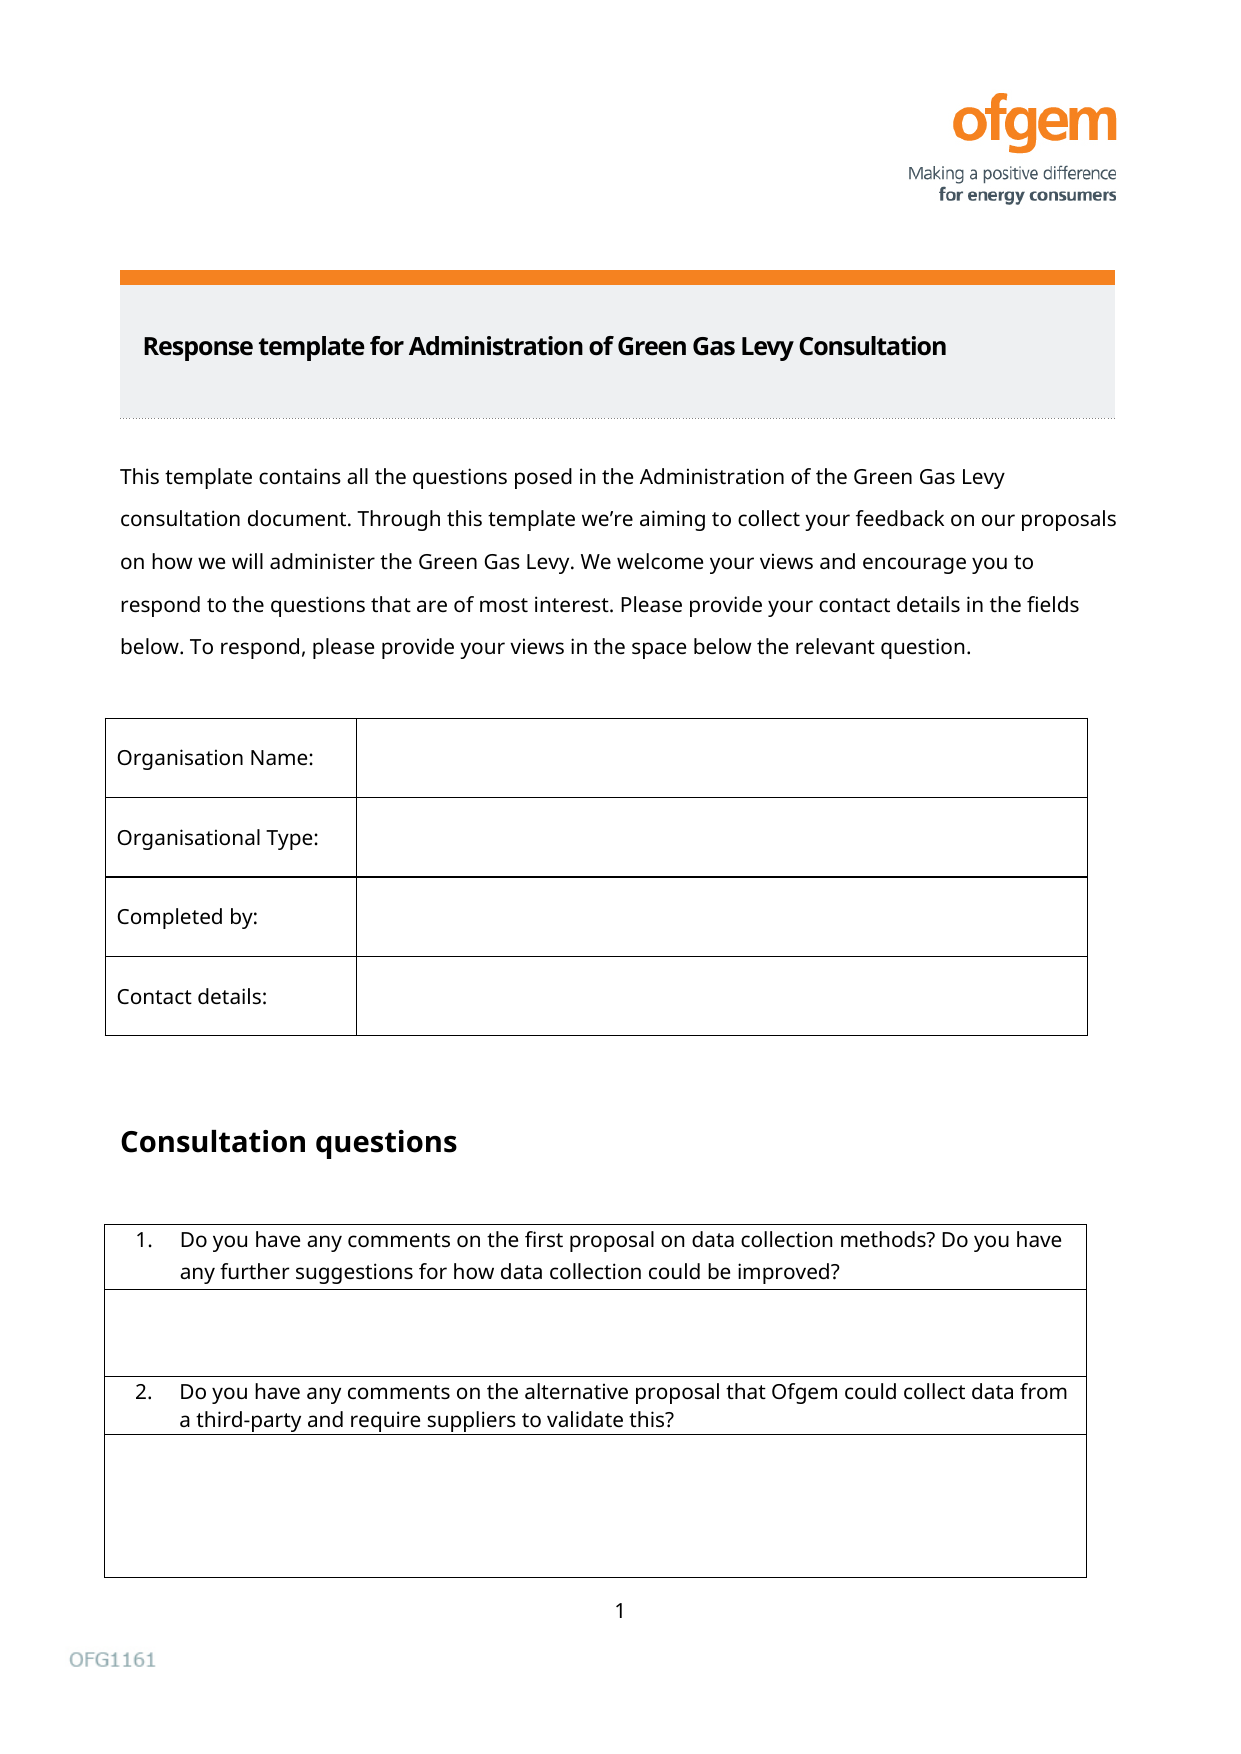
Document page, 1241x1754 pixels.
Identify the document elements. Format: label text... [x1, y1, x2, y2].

table_header [357, 719, 1087, 797]
picture [64, 1646, 163, 1676]
table_cell Do you have any comments on the alternative proposal that Ofgem could collect data from a third-party and require suppliers to validate this? [105, 1377, 1086, 1434]
table_cell Completed by: [106, 878, 356, 956]
text This template contains all the questions posed in the Administration of the Green Gas Levy consultation document. Through this template we’re aiming to collect your feedback on our proposals on how we will administer the Green Gas Levy. We welcome your views and encourage you to respond to the questions that are of most interest. Please provide your contact details in the fields below. To respond, please provide your views in the space below the relevant question. [120, 462, 1120, 661]
table_header [775, 270, 1115, 285]
table_cell [357, 878, 1087, 956]
table_cell [105, 1435, 1086, 1577]
picture [884, 75, 1140, 224]
table_cell Organisational Type: [106, 798, 356, 876]
table_cell Contact details: [106, 957, 356, 1035]
table_cell [357, 957, 1087, 1035]
table_cell [105, 1290, 1086, 1376]
table_cell Response template for Administration of Green Gas Levy Consultation [120, 285, 1115, 418]
text Consultation questions [120, 1122, 1120, 1161]
table_header Organisation Name: [106, 719, 356, 797]
table_header [120, 270, 493, 285]
table_header [493, 270, 775, 285]
table_cell [357, 798, 1087, 876]
table_header Do you have any comments on the first proposal on data collection methods? Do you have any further suggestions for how data collection could be improved? [105, 1225, 1086, 1289]
